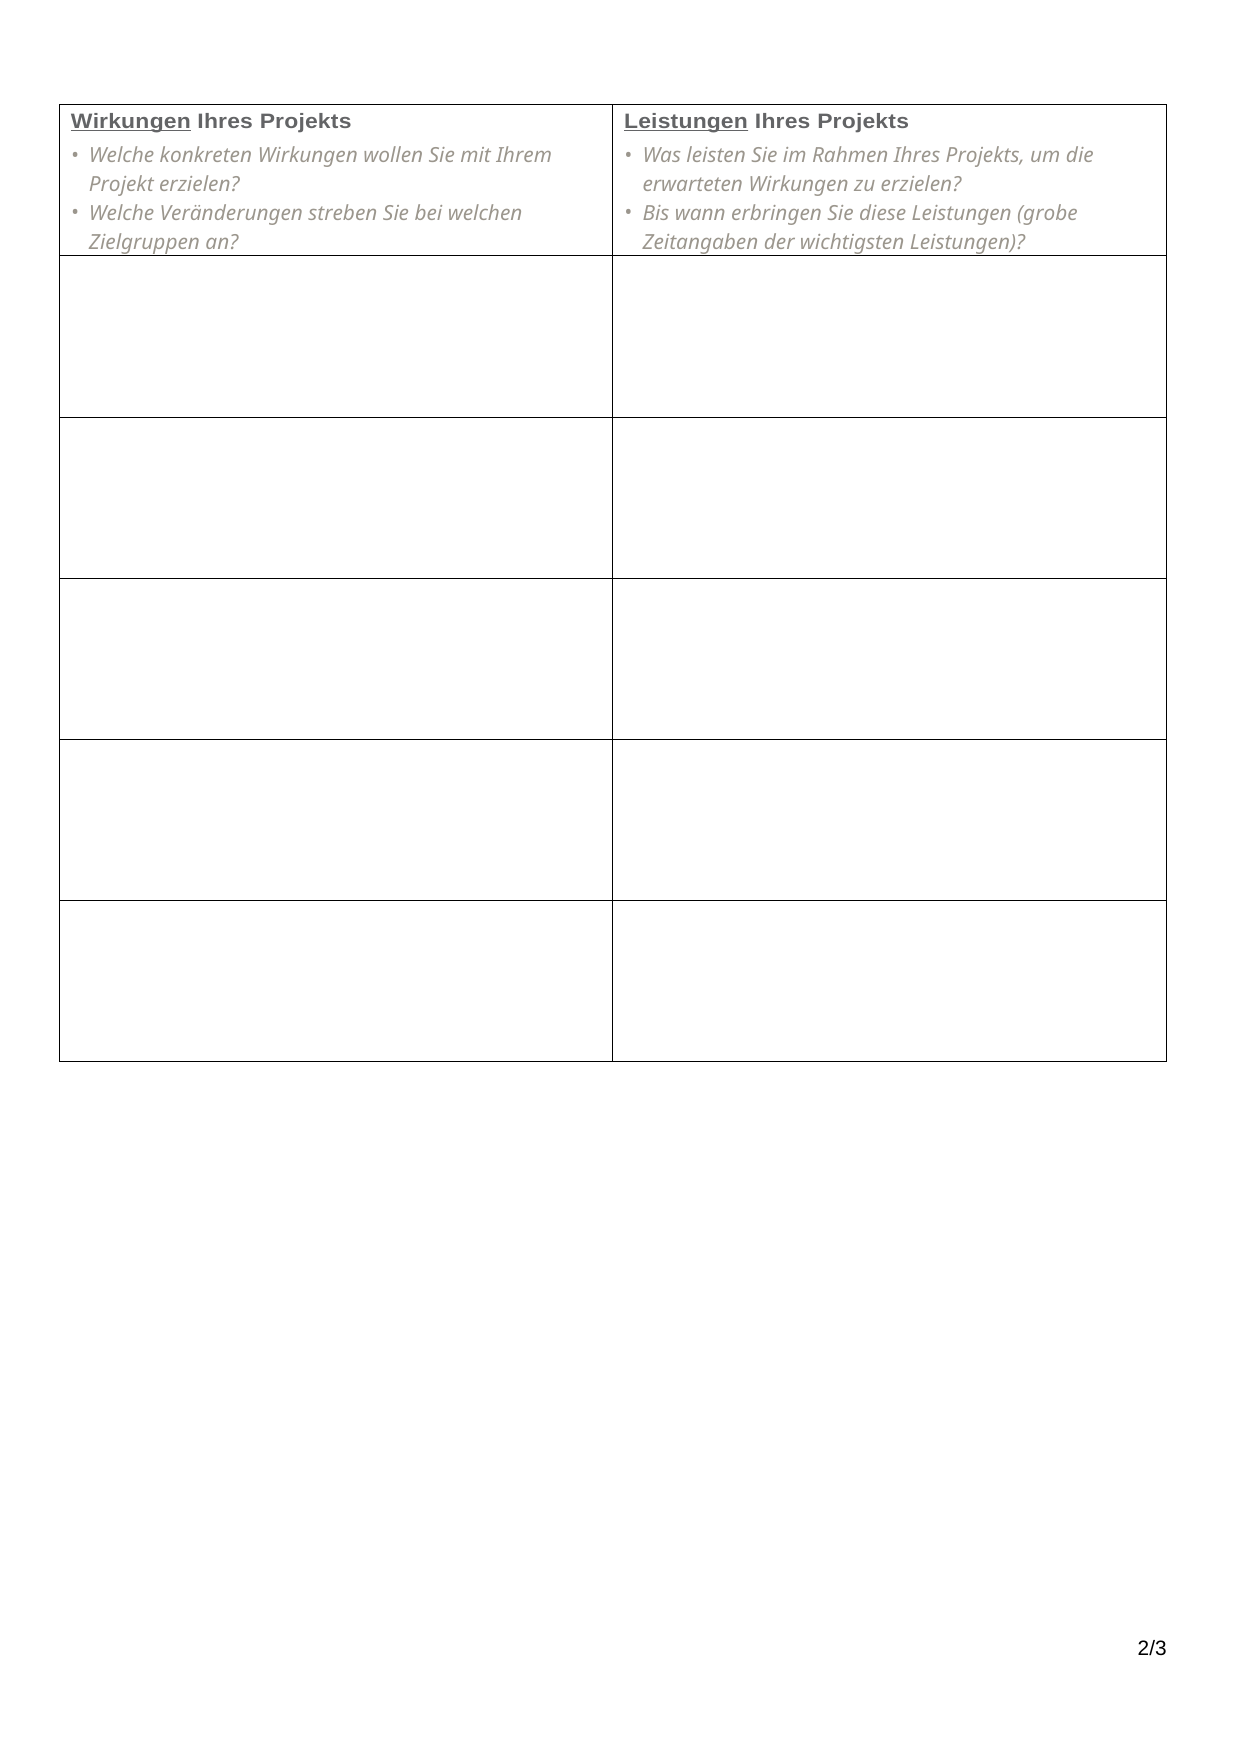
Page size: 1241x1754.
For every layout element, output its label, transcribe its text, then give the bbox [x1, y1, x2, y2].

table_cell [60, 740, 612, 900]
table_cell [60, 256, 612, 417]
table_cell [613, 256, 1166, 417]
table_cell [613, 579, 1166, 739]
table_cell [60, 418, 612, 578]
table_cell [60, 579, 612, 739]
table_header Wirkungen Ihres Projekts • Welche konkreten Wirkungen wollen Sie mit Ihrem Projekt erzielen? • Welche Veränderungen streben Sie bei welchen Zielgruppen an? [60, 105, 612, 255]
table_cell [60, 901, 612, 1061]
table_cell [613, 901, 1166, 1061]
table_header Leistungen Ihres Projekts • Was leisten Sie im Rahmen Ihres Projekts, um die erwarteten Wirkungen zu erzielen? • Bis wann erbringen Sie diese Leistungen (grobe Zeitangaben der wichtigsten Leistungen)? [613, 105, 1166, 255]
table_cell [613, 418, 1166, 578]
table_cell [613, 740, 1166, 900]
